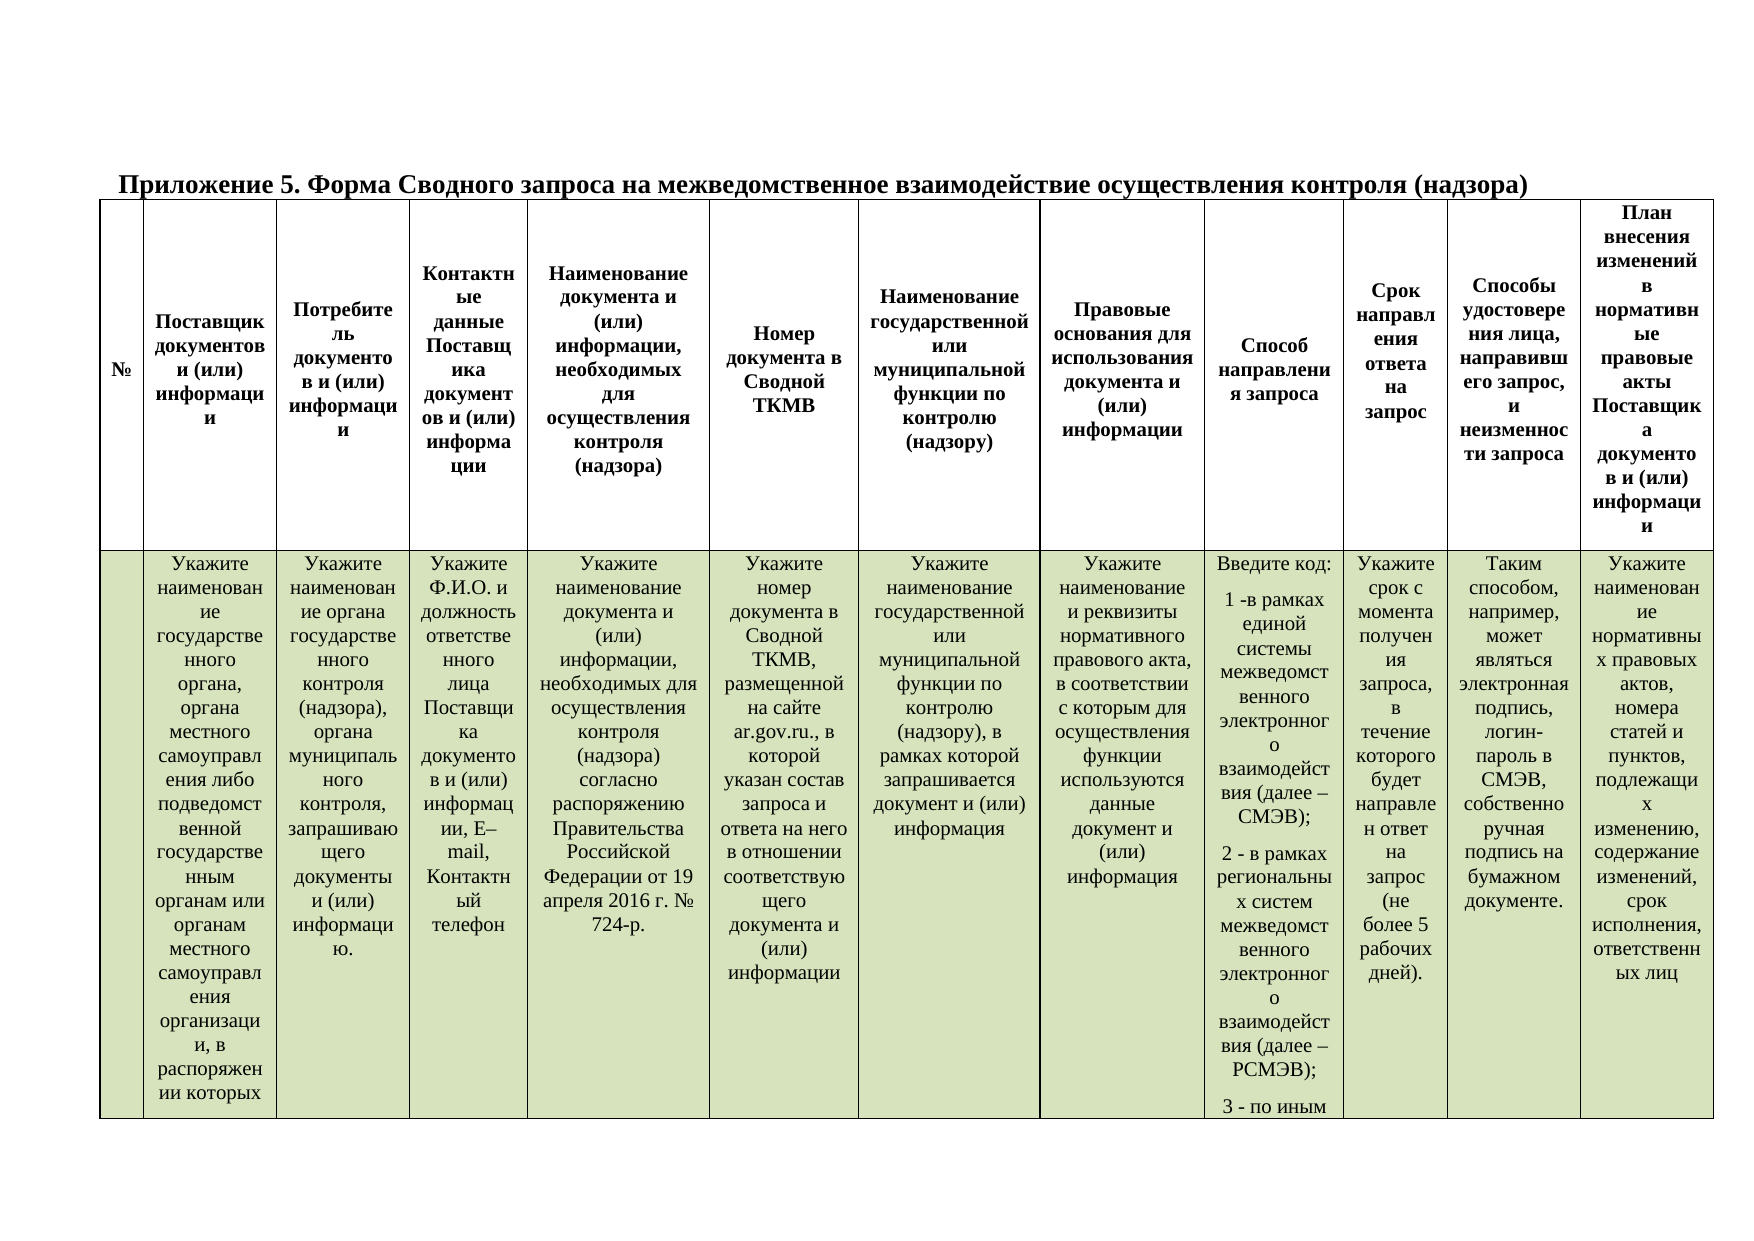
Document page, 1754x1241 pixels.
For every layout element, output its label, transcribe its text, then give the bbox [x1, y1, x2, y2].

table_header Номер документа в Сводной ТКМВ [710, 200, 858, 550]
table_header Способы удостоверения лица, направившего запрос, и неизменности запроса [1448, 200, 1580, 550]
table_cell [1581, 551, 1713, 1118]
subtitle Приложение 5. Форма Сводного запроса на межведомственное взаимодействие осуществления контроля (надзора) [118, 168, 1695, 199]
table_header Наименование государственной или муниципальной функции по контролю (надзору) [859, 200, 1039, 550]
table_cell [528, 551, 709, 1118]
table_header Контактные данные Поставщика документов и (или) информации [410, 200, 527, 550]
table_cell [1041, 551, 1204, 1118]
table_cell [710, 551, 858, 1118]
table_header Потребитель документов и (или) информации [277, 200, 409, 550]
table_header № [101, 200, 143, 550]
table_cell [1448, 551, 1580, 1118]
table_header Правовые основания для использования документа и (или) информации [1041, 200, 1204, 550]
table_header Способ направления запроса [1205, 200, 1343, 550]
table_cell [101, 551, 143, 1118]
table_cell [1344, 551, 1447, 1118]
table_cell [277, 551, 409, 1118]
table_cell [144, 551, 276, 1118]
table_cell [410, 551, 527, 1118]
table_header Наименование документа и (или) информации, необходимых для осуществления контроля (надзора) [528, 200, 709, 550]
table_header Срок направления ответа на запрос [1344, 200, 1447, 550]
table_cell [1205, 551, 1343, 1118]
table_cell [859, 551, 1039, 1118]
table_header Поставщик документов и (или) информации [144, 200, 276, 550]
table_header План внесения изменений в нормативные правовые акты Поставщика документов и (или) информации [1581, 200, 1713, 550]
